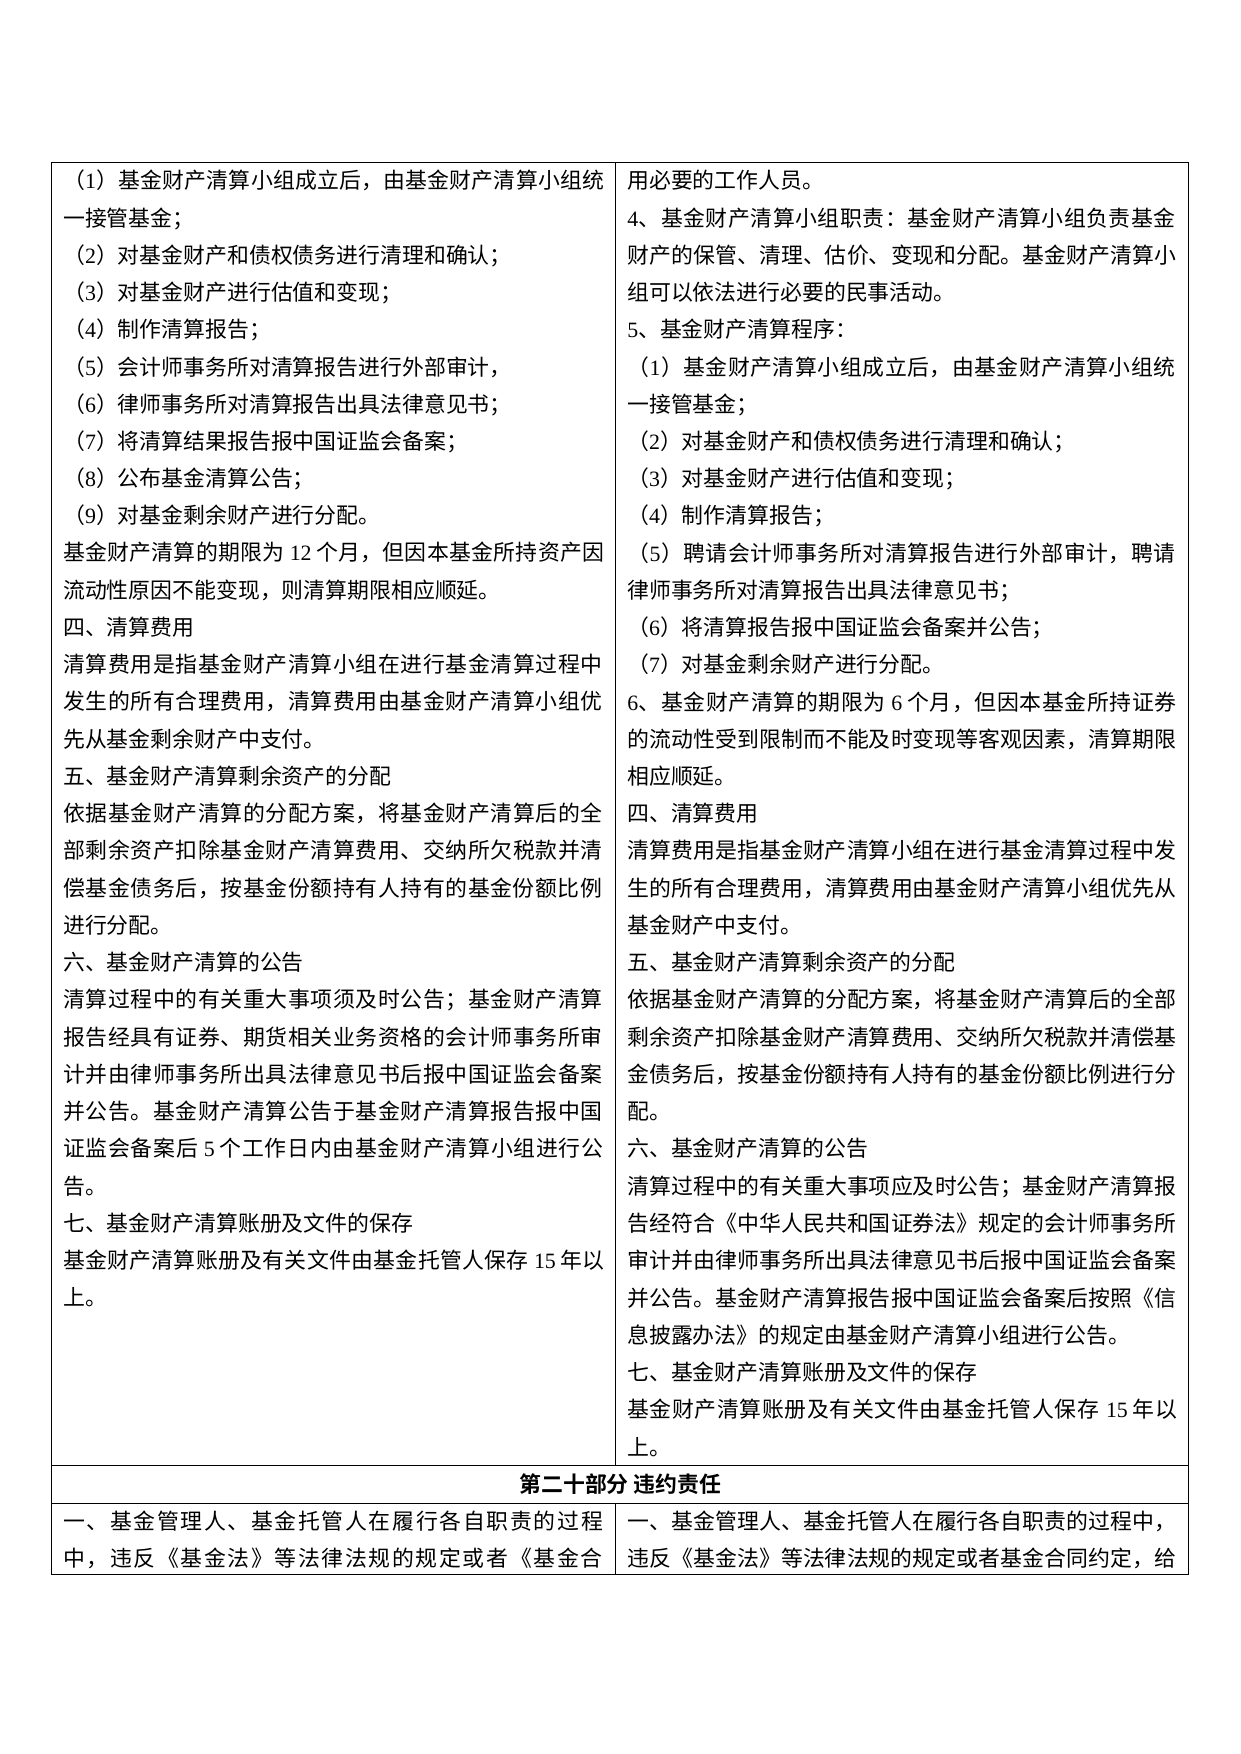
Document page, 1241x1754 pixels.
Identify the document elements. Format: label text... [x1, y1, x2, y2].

table_cell 第二十部分 违约责任 [52, 1466, 1188, 1503]
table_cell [616, 1504, 1188, 1573]
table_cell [616, 163, 1188, 1465]
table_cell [52, 163, 615, 1465]
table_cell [52, 1504, 615, 1573]
